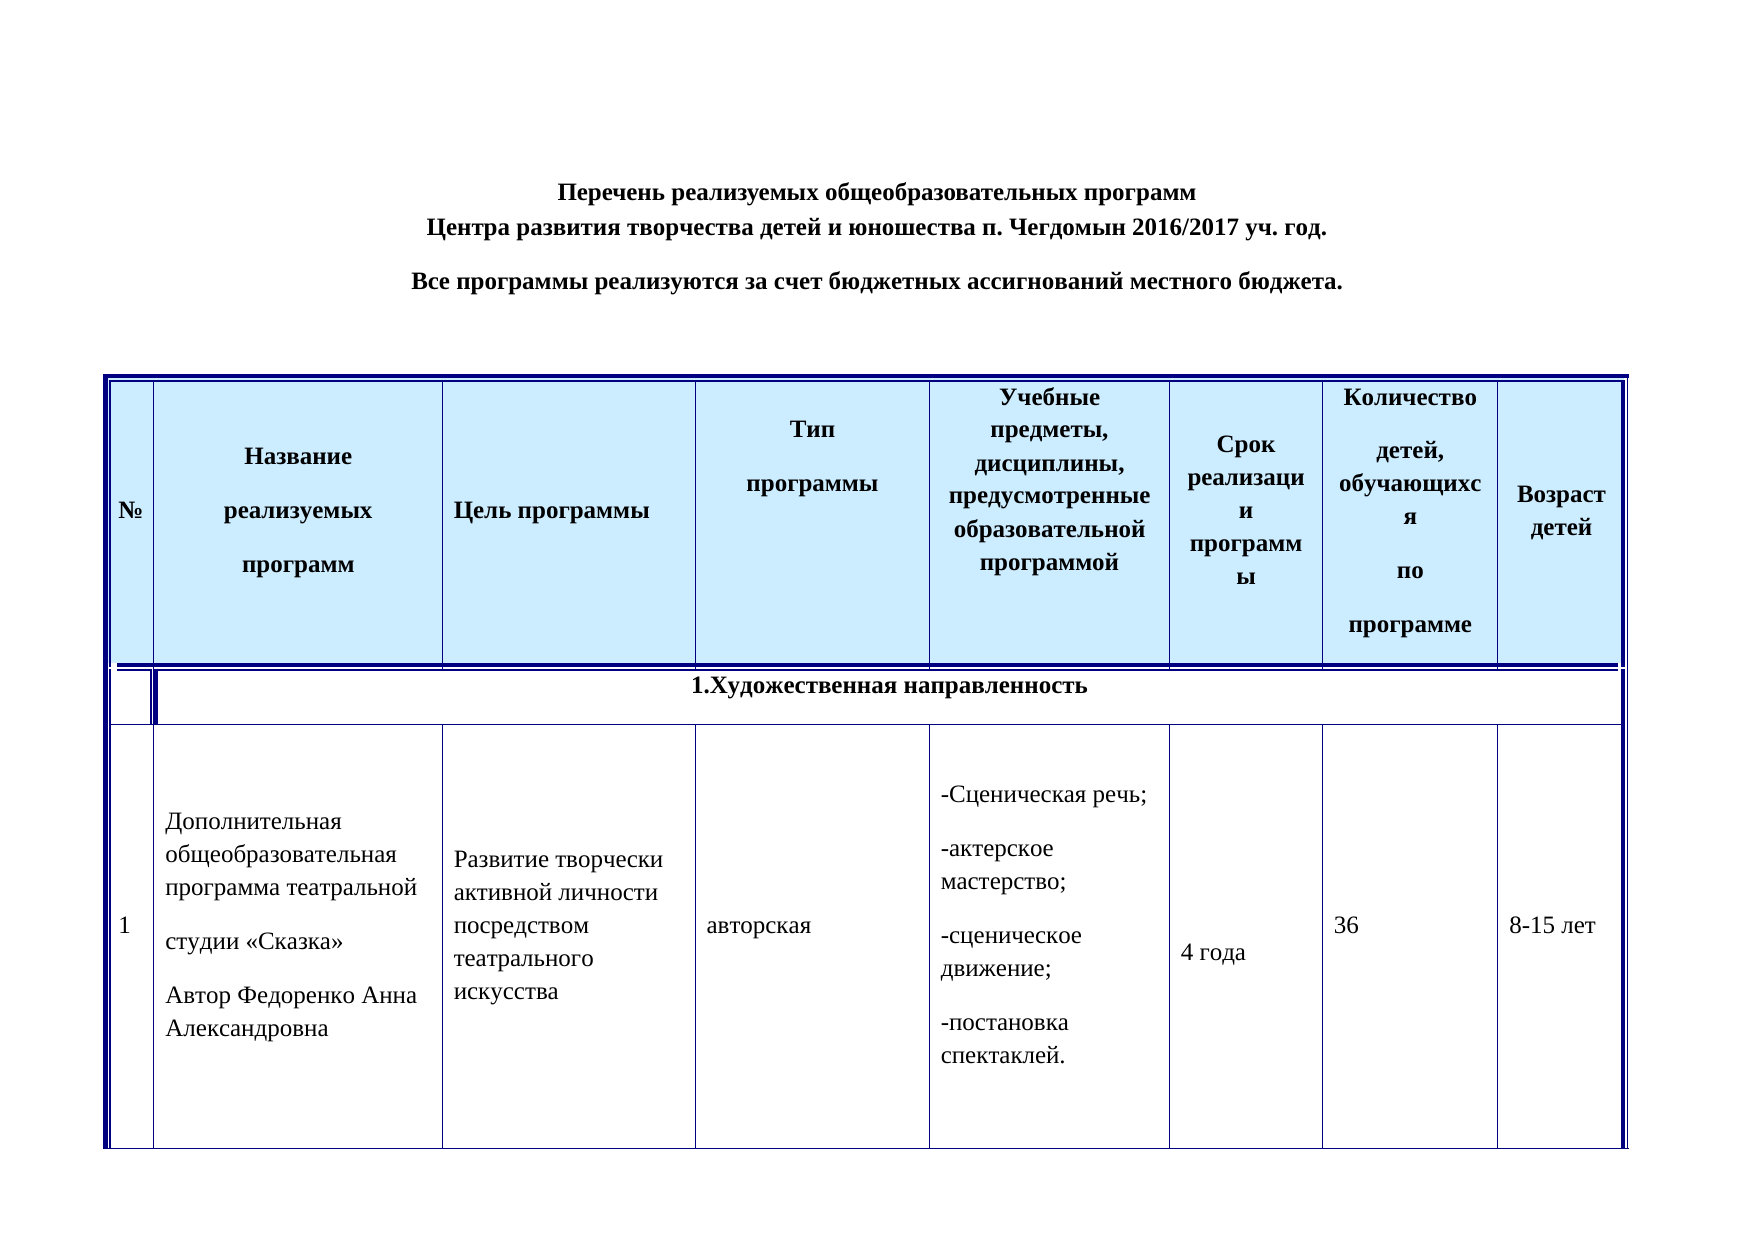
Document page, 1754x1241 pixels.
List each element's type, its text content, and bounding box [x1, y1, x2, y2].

table_cell [108, 663, 153, 724]
table_header Название реализуемых программ [154, 382, 442, 663]
text Центра развития творчества детей и юношества п. Чегдомын 2016/2017 уч. год. [118, 212, 1636, 241]
table_header Возраст детей [1498, 382, 1621, 663]
table_header № [111, 382, 153, 663]
table_cell -Сценическая речь; -актерское мастерство; -сценическое движение; -постановка спектаклей. [930, 725, 1169, 1147]
table_header Количество детей, обучающихся по программе [1323, 382, 1497, 663]
table_header Срок реализации программы [1170, 382, 1322, 663]
table_cell 36 [1323, 725, 1497, 1147]
text Все программы реализуются за счет бюджетных ассигнований местного бюджета. [118, 266, 1636, 295]
table_cell 4 года [1170, 725, 1322, 1147]
table_cell авторская [696, 725, 929, 1147]
table_cell 1.Художественная направленность [158, 663, 1624, 724]
table_cell Развитие творчески активной личности посредством театрального искусства [443, 725, 695, 1147]
table_cell 8-15 лет [1498, 725, 1621, 1147]
table_cell 1 [111, 725, 153, 1147]
table_header Тип программы [696, 382, 929, 663]
table_header Учебные предметы, дисциплины, предусмотренные образовательной программой [930, 382, 1169, 663]
table_cell Дополнительная общеобразовательная программа театральной студии «Сказка» Автор Федоренко Анна Александровна [154, 725, 442, 1147]
title Перечень реализуемых общеобразовательных программ [118, 177, 1636, 206]
table_header Цель программы [443, 382, 695, 663]
